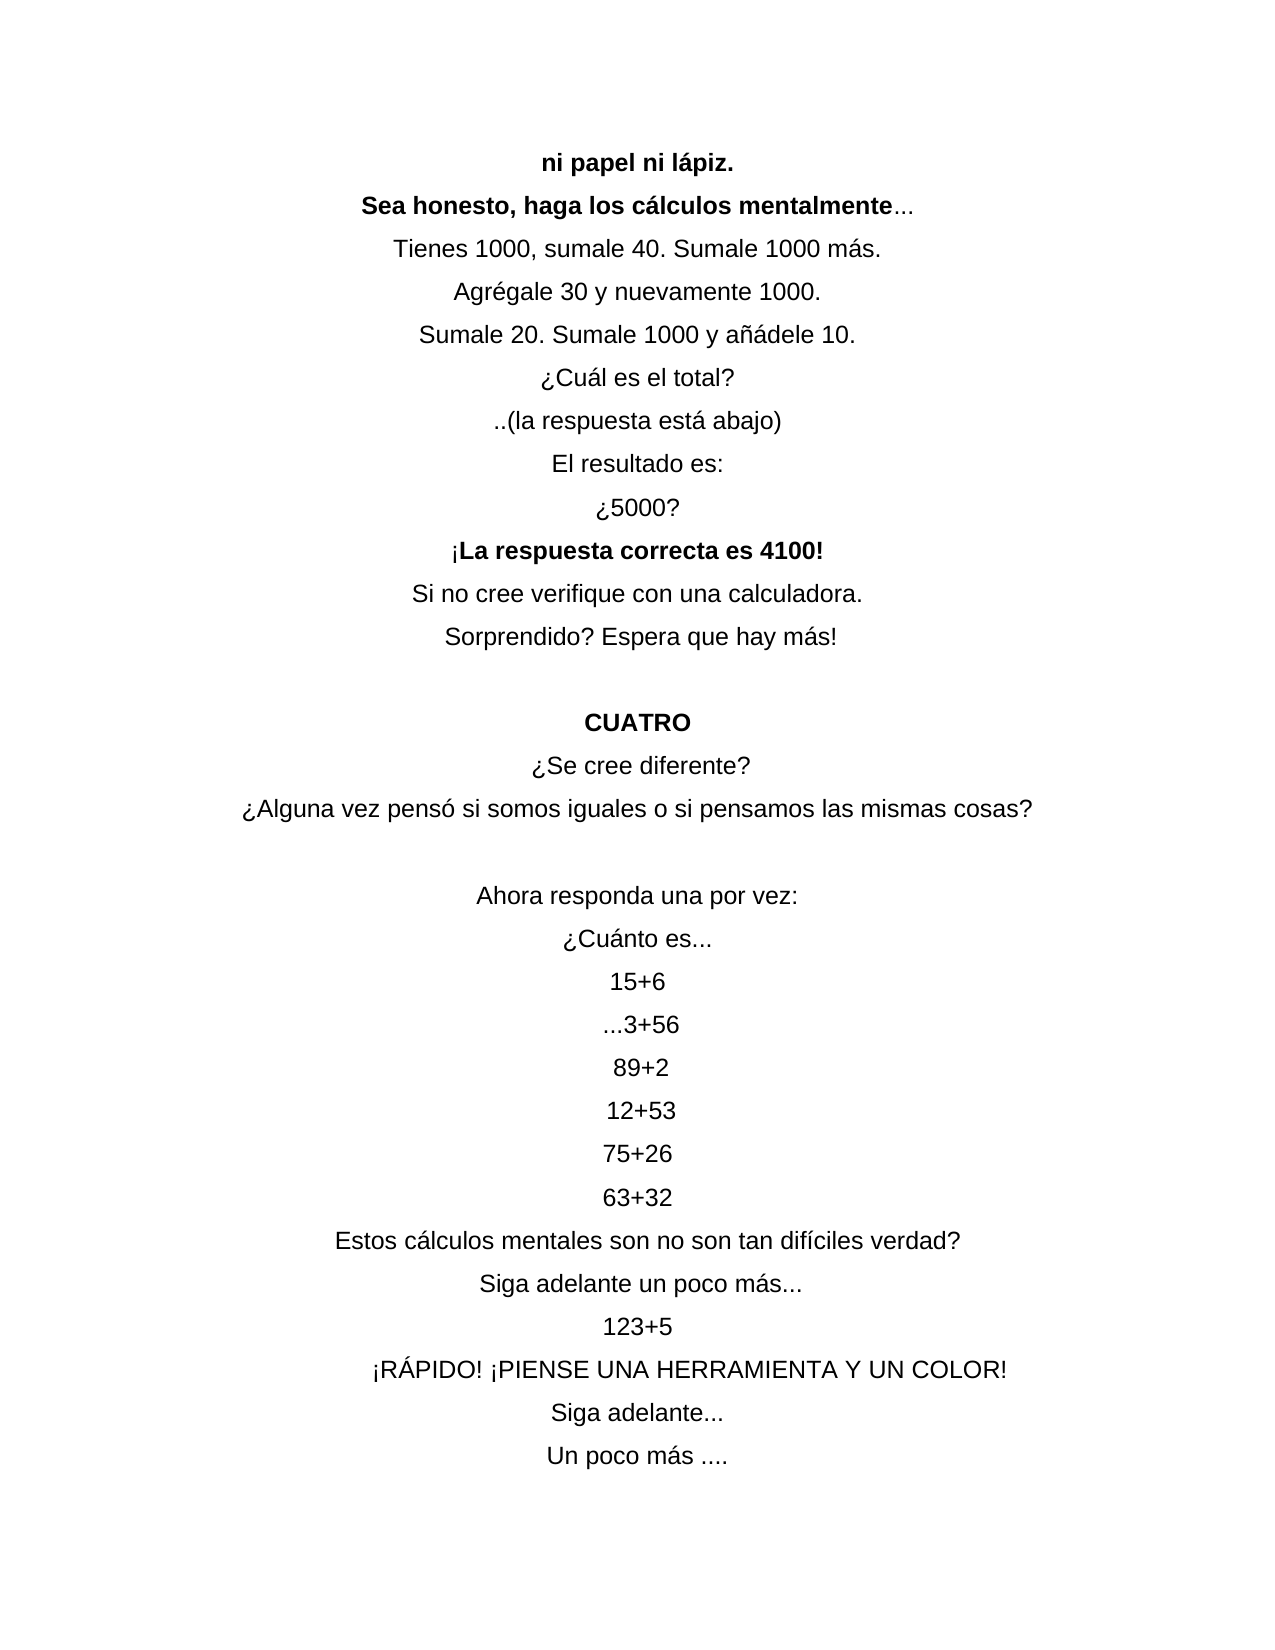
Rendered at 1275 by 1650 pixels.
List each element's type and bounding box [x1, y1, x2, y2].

table_header [177, 148, 1098, 1470]
